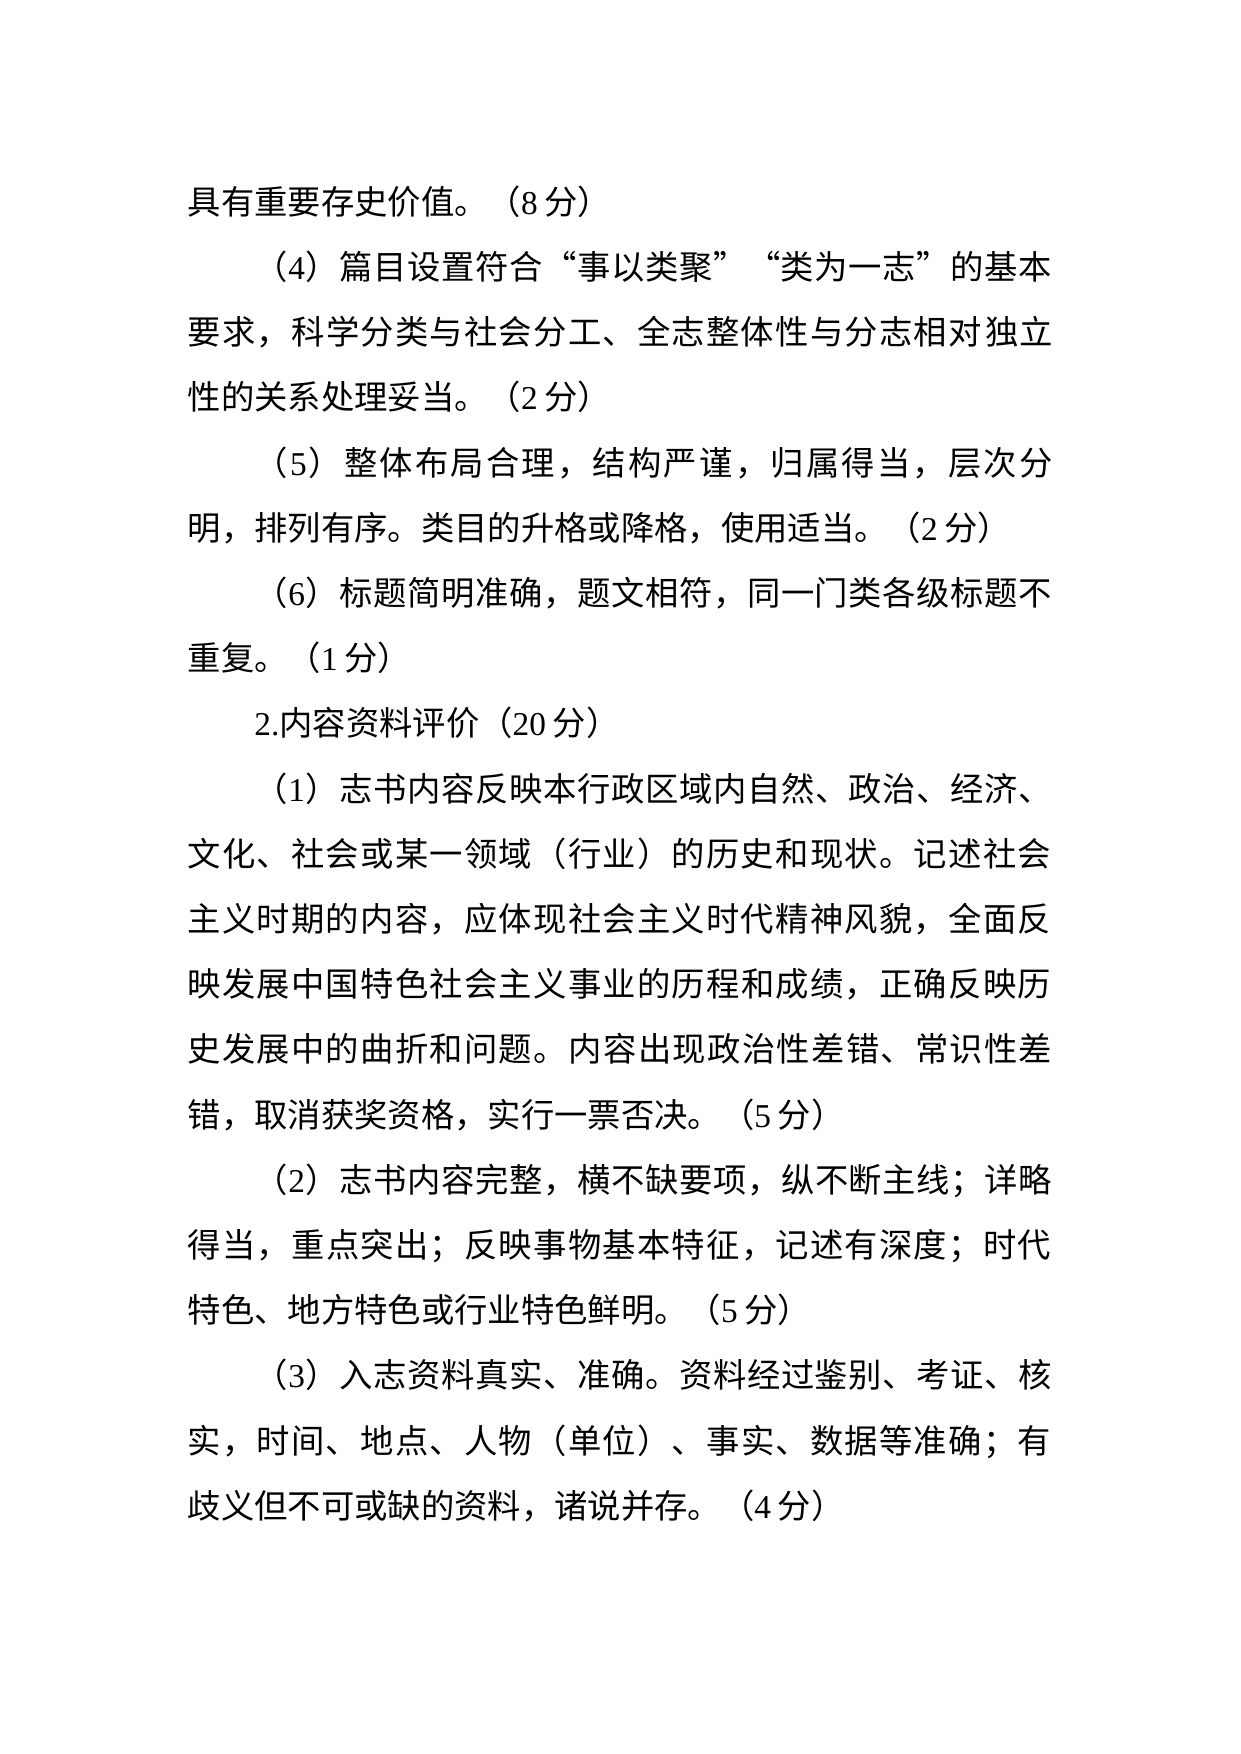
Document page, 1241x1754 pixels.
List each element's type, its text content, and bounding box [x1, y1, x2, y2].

text （1）志书内容反映本行政区域内自然、政治、经济、文化、社会或某一领域（行业）的历史和现状。记述社会主义时期的内容，应体现社会主义时代精神风貌，全面反映发展中国特色社会主义事业的历程和成绩，正确反映历史发展中的曲折和问题。内容出现政治性差错、常识性差错，取消获奖资格，实行一票否决。（5分） [187, 749, 1053, 1140]
text （6）标题简明准确，题文相符，同一门类各级标题不重复。（1分） [187, 553, 1053, 684]
text （3）入志资料真实、准确。资料经过鉴别、考证、核实，时间、地点、人物（单位）、事实、数据等准确；有歧义但不可或缺的资料，诸说并存。（4分） [187, 1336, 1053, 1531]
text （4）篇目设置符合“事以类聚”“类为一志”的基本要求，科学分类与社会分工、全志整体性与分志相对独立性的关系处理妥当。（2分） [187, 227, 1053, 423]
text （5）整体布局合理，结构严谨，归属得当，层次分明，排列有序。类目的升格或降格，使用适当。（2分） [187, 423, 1053, 553]
text （2）志书内容完整，横不缺要项，纵不断主线；详略得当，重点突出；反映事物基本特征，记述有深度；时代特色、地方特色或行业特色鲜明。（5分） [187, 1140, 1053, 1336]
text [187, 162, 1053, 227]
text 2.内容资料评价（20分） [187, 684, 1053, 749]
